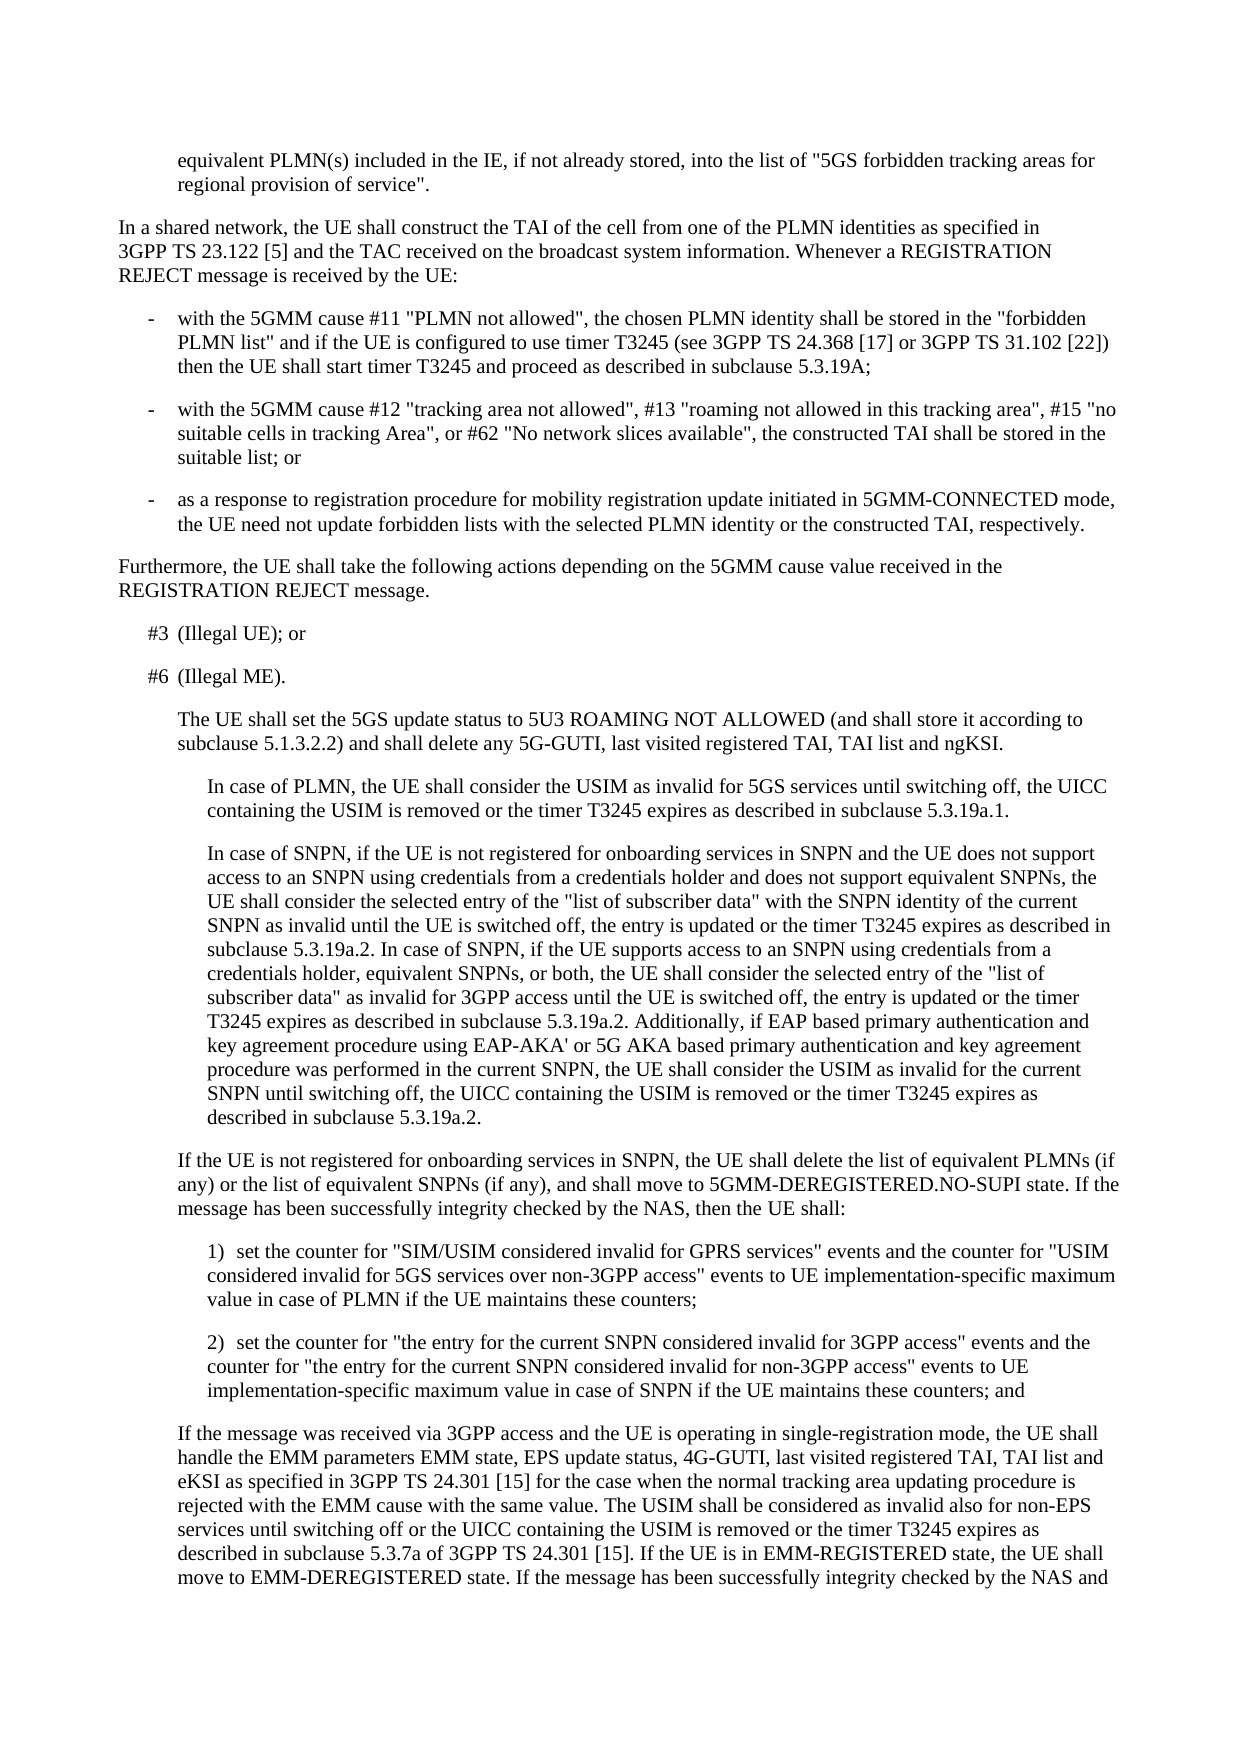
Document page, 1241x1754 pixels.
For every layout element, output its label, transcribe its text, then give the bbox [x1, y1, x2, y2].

text 2) set the counter for "the entry for the current SNPN considered invalid for 3GPP access" events and the counter for "the entry for the current SNPN considered invalid for non-3GPP access" events to UE implementation-specific maximum value in case of SNPN if the UE maintains these counters; and [207, 1330, 1122, 1402]
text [148, 148, 1122, 196]
text - with the 5GMM cause #11 "PLMN not allowed", the chosen PLMN identity shall be stored in the "forbidden PLMN list" and if the UE is configured to use timer T3245 (see 3GPP TS 24.368 [17] or 3GPP TS 31.102 [22]) then the UE shall start timer T3245 and proceed as described in subclause 5.3.19A; [148, 306, 1122, 378]
text #6 (Illegal ME). [148, 664, 1122, 688]
text 1) set the counter for "SIM/USIM considered invalid for GPRS services" events and the counter for "USIM considered invalid for 5GS services over non-3GPP access" events to UE implementation-specific maximum value in case of PLMN if the UE maintains these counters; [207, 1239, 1122, 1311]
text - as a response to registration procedure for mobility registration update initiated in 5GMM-CONNECTED mode, the UE need not update forbidden lists with the selected PLMN identity or the constructed TAI, respectively. [148, 487, 1122, 536]
text If the UE is not registered for onboarding services in SNPN, the UE shall delete the list of equivalent PLMNs (if any) or the list of equivalent SNPNs (if any), and shall move to 5GMM-DEREGISTERED.NO-SUPI state. If the message has been successfully integrity checked by the NAS, then the UE shall: [148, 1148, 1122, 1220]
text The UE shall set the 5GS update status to 5U3 ROAMING NOT ALLOWED (and shall store it according to subclause 5.1.3.2.2) and shall delete any 5G-GUTI, last visited registered TAI, TAI list and ngKSI. [148, 707, 1122, 755]
text Furthermore, the UE shall take the following actions depending on the 5GMM cause value received in the REGISTRATION REJECT message. [118, 554, 1122, 602]
text In case of SNPN, if the UE is not registered for onboarding services in SNPN and the UE does not support access to an SNPN using credentials from a credentials holder and does not support equivalent SNPNs, the UE shall consider the selected entry of the "list of subscriber data" with the SNPN identity of the current SNPN as invalid until the UE is switched off, the entry is updated or the timer T3245 expires as described in subclause 5.3.19a.2. In case of SNPN, if the UE supports access to an SNPN using credentials from a credentials holder, equivalent SNPNs, or both, the UE shall consider the selected entry of the "list of subscriber data" as invalid for 3GPP access until the UE is switched off, the entry is updated or the timer T3245 expires as described in subclause 5.3.19a.2. Additionally, if EAP based primary authentication and key agreement procedure using EAP-AKA' or 5G AKA based primary authentication and key agreement procedure was performed in the current SNPN, the UE shall consider the USIM as invalid for the current SNPN until switching off, the UICC containing the USIM is removed or the timer T3245 expires as described in subclause 5.3.19a.2. [207, 841, 1122, 1129]
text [148, 1421, 1122, 1589]
text In case of PLMN, the UE shall consider the USIM as invalid for 5GS services until switching off, the UICC containing the USIM is removed or the timer T3245 expires as described in subclause 5.3.19a.1. [207, 774, 1122, 822]
text In a shared network, the UE shall construct the TAI of the cell from one of the PLMN identities as specified in 3GPP TS 23.122 [5] and the TAC received on the broadcast system information. Whenever a REGISTRATION REJECT message is received by the UE: [118, 214, 1122, 287]
text #3 (Illegal UE); or [148, 621, 1122, 645]
text - with the 5GMM cause #12 "tracking area not allowed", #13 "roaming not allowed in this tracking area", #15 "no suitable cells in tracking Area", or #62 "No network slices available", the constructed TAI shall be stored in the suitable list; or [148, 396, 1122, 469]
